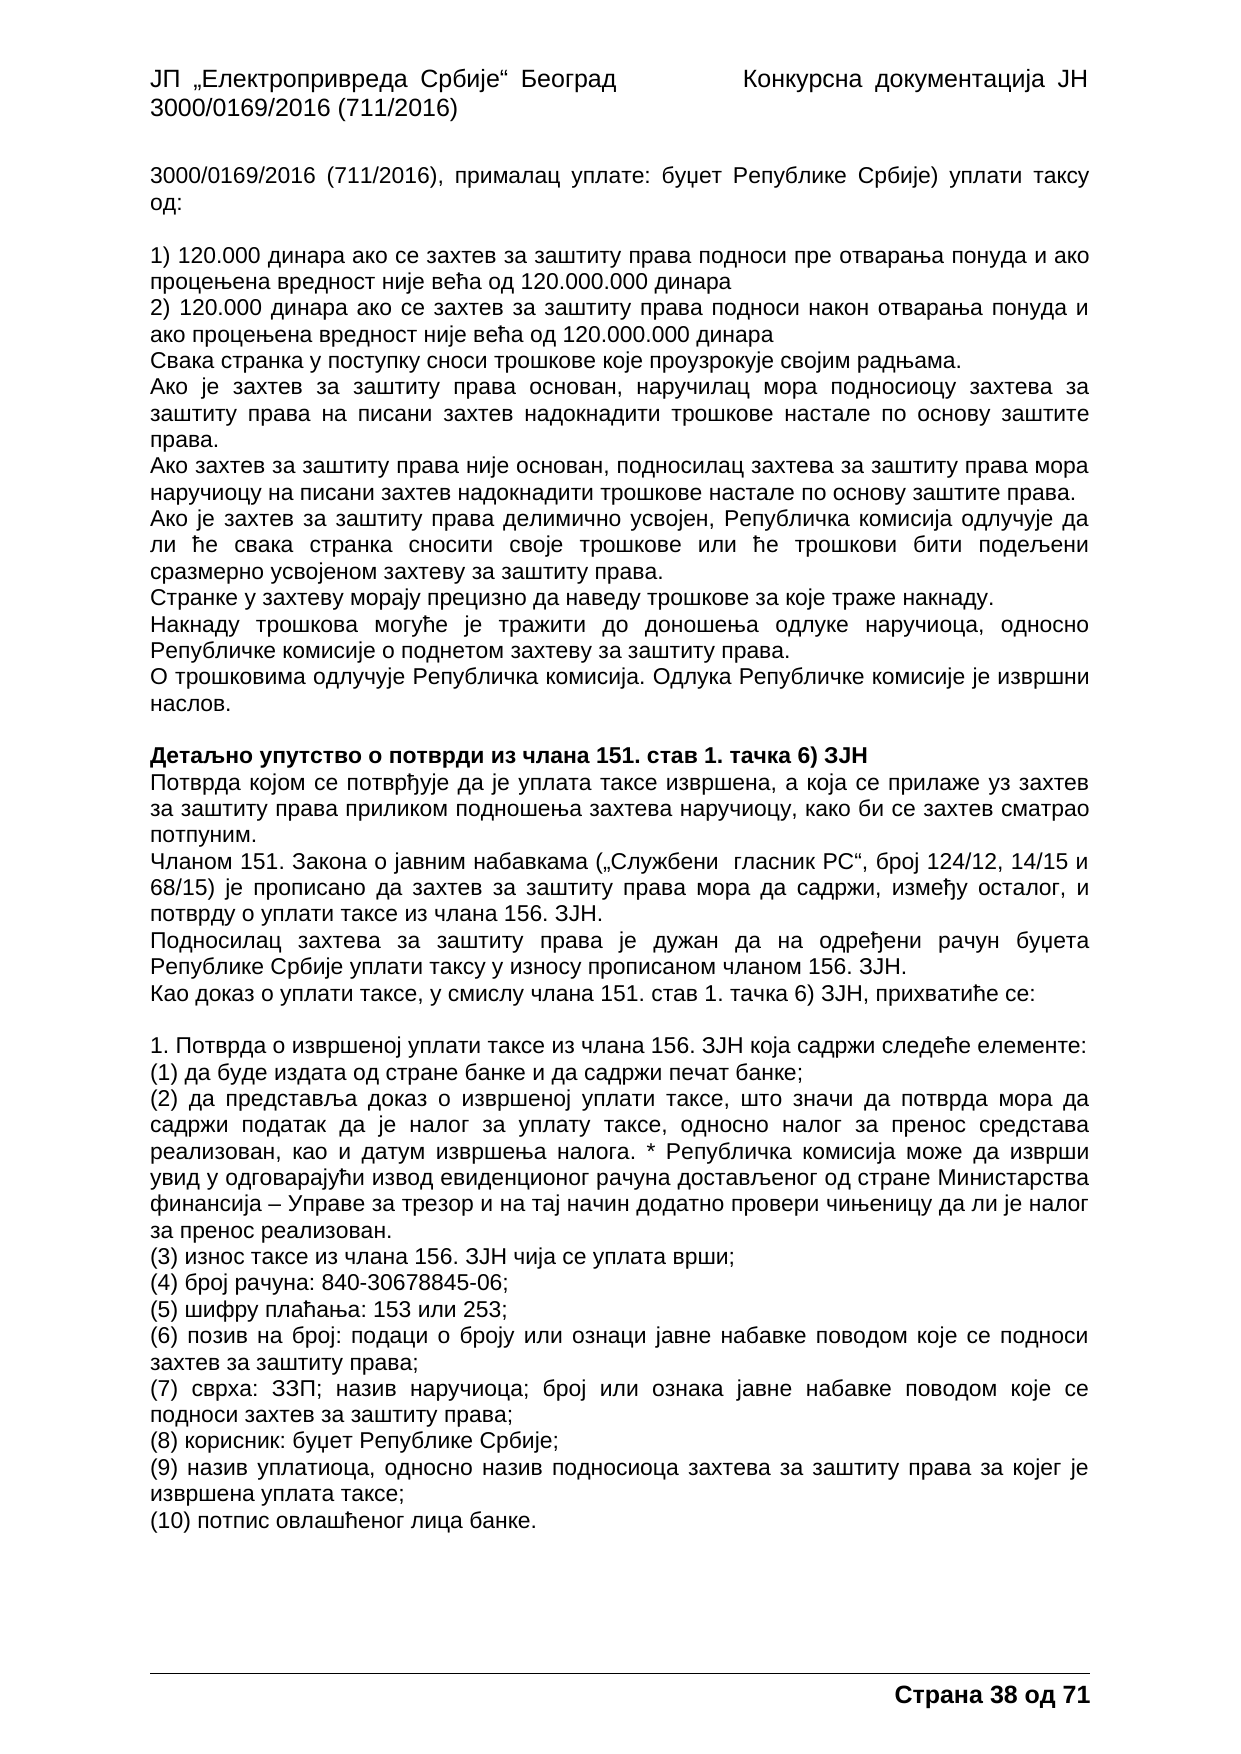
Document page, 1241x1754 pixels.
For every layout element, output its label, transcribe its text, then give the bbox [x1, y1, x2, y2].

text Ако је захтев за заштиту права основан, наручилац мора подносиоцу захтева за заштиту права на писани захтев надокнадити трошкове настале по основу заштите права. [150, 373, 1090, 452]
text Ако захтев за заштиту права није основан, подносилац захтева за заштиту права мора наручиоцу на писани захтев надокнадити трошкове настале по основу заштите права. [150, 452, 1090, 505]
text Потврда којом се потврђује да је уплата таксе извршена, а која се прилаже уз захтев за заштиту права приликом подношења захтева наручиоцу, како би се захтев сматрао потпуним. [150, 769, 1090, 848]
text Чланом 151. Закона о јавним набавкама („Службени гласник РС“, број 124/12, 14/15 и 68/15) је прописано да захтев за заштиту права мора да садржи, између осталог, и потврду о уплати таксе из члана 156. ЗЈН. [150, 848, 1090, 927]
text (6) позив на број: подаци о броју или ознаци јавне набавке поводом које се подноси захтев за заштиту права; [150, 1322, 1090, 1375]
text О трошковима одлучује Републичка комисија. Одлука Републичке комисије је извршни наслов. [150, 663, 1090, 716]
text 2) 120.000 динара ако се захтев за заштиту права подноси након отварања понуда и ако процењена вредност није већа од 120.000.000 динара [150, 294, 1090, 347]
text Детаљно упутство о потврди из члана 151. став 1. тачка 6) ЗЈН [150, 742, 1090, 769]
text (9) назив уплатиоца, односно назив подносиоца захтева за заштиту права за којег је извршена уплата таксе; [150, 1454, 1090, 1507]
text (7) сврха: ЗЗП; назив наручиоца; број или ознака јавне набавке поводом које се подноси захтев за заштиту права; [150, 1375, 1090, 1427]
text (8) корисник: буџет Републике Србије; [150, 1427, 1090, 1454]
text (5) шифру плаћања: 153 или 253; [150, 1296, 1090, 1322]
text Ако је захтев за заштиту права делимично усвојен, Републичка комисија одлучује да ли ће свака странка сносити своје трошкове или ће трошкови бити подељени сразмерно усвојеном захтеву за заштиту права. [150, 505, 1090, 584]
text (1) да буде издата од стране банке и да садржи печат банке; [150, 1058, 1090, 1085]
text (4) број рачуна: 840-30678845-06; [150, 1269, 1090, 1296]
text (2) да представља доказ о извршеној уплати таксе, што значи да потврда мора да садржи податак да је налог за уплату таксе, односно налог за пренос средстава реализован, као и датум извршења налога. * Републичка комисија може да изврши увид у одговарајући извод евиденционог рачуна достављеног од стране Министарства финансија – Управе за трезор и на тај начин додатно провери чињеницу да ли је налог за пренос реализован. [150, 1085, 1090, 1243]
text (3) износ таксе из члана 156. ЗЈН чија се уплата врши; [150, 1243, 1090, 1269]
text Странке у захтеву морају прецизно да наведу трошкове за које траже накнаду. [150, 584, 1090, 611]
text 1) 120.000 динара ако се захтев за заштиту права подноси пре отварања понуда и ако процењена вредност није већа од 120.000.000 динара [150, 242, 1090, 294]
text Накнаду трошкова могуће је тражити до доношења одлуке наручиоца, односно Републичке комисије о поднетом захтеву за заштиту права. [150, 611, 1090, 663]
text Свака странка у поступку сноси трошкове које проузрокује својим радњама. [150, 347, 1090, 373]
text Као доказ о уплати таксе, у смислу члана 151. став 1. тачка 6) ЗЈН, прихватиће се: [150, 979, 1090, 1006]
text Подносилац захтева за заштиту права је дужан да на одређени рачун буџета Републике Србије уплати таксу у износу прописаном чланом 156. ЗЈН. [150, 927, 1090, 979]
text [150, 162, 1090, 215]
text 1. Потврда о извршеној уплати таксе из члана 156. ЗЈН која садржи следеће елементе: [150, 1032, 1090, 1058]
text (10) потпис овлашћеног лица банке. [150, 1507, 1090, 1533]
